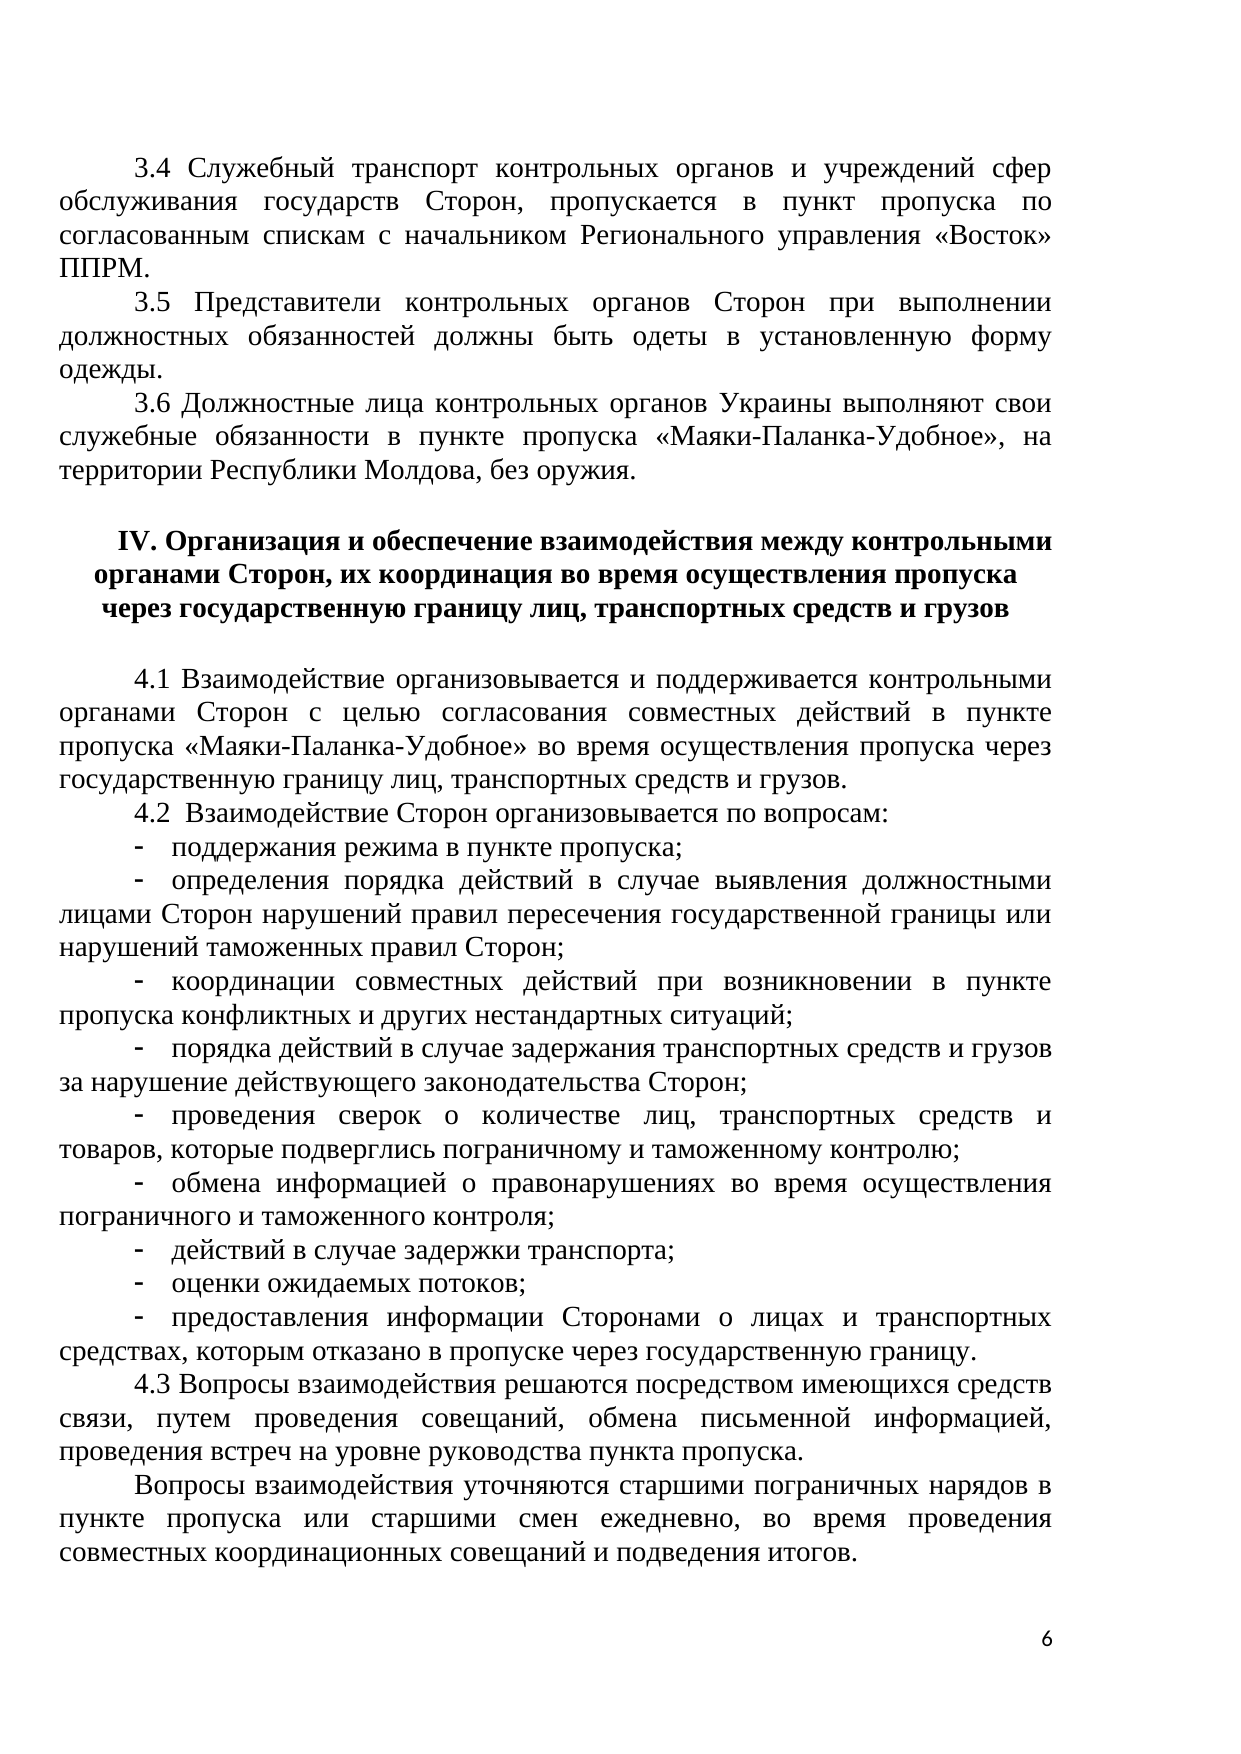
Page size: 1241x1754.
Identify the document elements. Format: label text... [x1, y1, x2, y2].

list проведения сверок о количестве лиц, транспортных средств и товаров, которые подверглись пограничному и таможенному контролю; [59, 1097, 1053, 1165]
list обмена информацией о правонарушениях во время осуществления пограничного и таможенного контроля; [59, 1165, 1053, 1232]
list предоставления информации Сторонами о лицах и транспортных средствах, которым отказано в пропуске через государственную границу. [59, 1299, 1053, 1366]
text ІV. Организация и обеспечение взаимодействия между контрольными органами Сторон, их координация во время осуществления пропуска через государственную границу лиц, транспортных средств и грузов [59, 523, 1053, 623]
text 3.6 Должностные лица контрольных органов Украины выполняют свои служебные обязанности в пункте пропуска «Маяки-Паланка-Удобное», на территории Республики Молдова, без оружия. [59, 385, 1053, 485]
text 4.2 Взаимодействие Сторон организовывается по вопросам: [59, 795, 1053, 829]
text 3.4 Служебный транспорт контрольных органов и учреждений сфер обслуживания государств Сторон, пропускается в пункт пропуска по согласованным спискам с начальником Регионального управления «Восток» ППРМ. [59, 150, 1053, 284]
list поддержания режима в пункте пропуска; [59, 829, 1053, 862]
text 4.3 Вопросы взаимодействия решаются посредством имеющихся средств связи, путем проведения совещаний, обмена письменной информацией, проведения встреч на уровне руководства пункта пропуска. [59, 1366, 1053, 1467]
list действий в случае задержки транспорта; [59, 1232, 1053, 1266]
text 3.5 Представители контрольных органов Сторон при выполнении должностных обязанностей должны быть одеты в установленную форму одежды. [59, 284, 1053, 385]
list оценки ожидаемых потоков; [59, 1266, 1053, 1299]
list порядка действий в случае задержания транспортных средств и грузов за нарушение действующего законодательства Сторон; [59, 1030, 1053, 1097]
text 4.1 Взаимодействие организовывается и поддерживается контрольными органами Сторон с целью согласования совместных действий в пункте пропуска «Маяки-Паланка-Удобное» во время осуществления пропуска через государственную границу лиц, транспортных средств и грузов. [59, 661, 1053, 795]
text Вопросы взаимодействия уточняются старшими пограничных нарядов в пункте пропуска или старшими смен ежедневно, во время проведения совместных координационных совещаний и подведения итогов. [59, 1467, 1053, 1568]
list определения порядка действий в случае выявления должностными лицами Сторон нарушений правил пересечения государственной границы или нарушений таможенных правил Сторон; [59, 862, 1053, 963]
list координации совместных действий при возникновении в пункте пропуска конфликтных и других нестандартных ситуаций; [59, 963, 1053, 1030]
